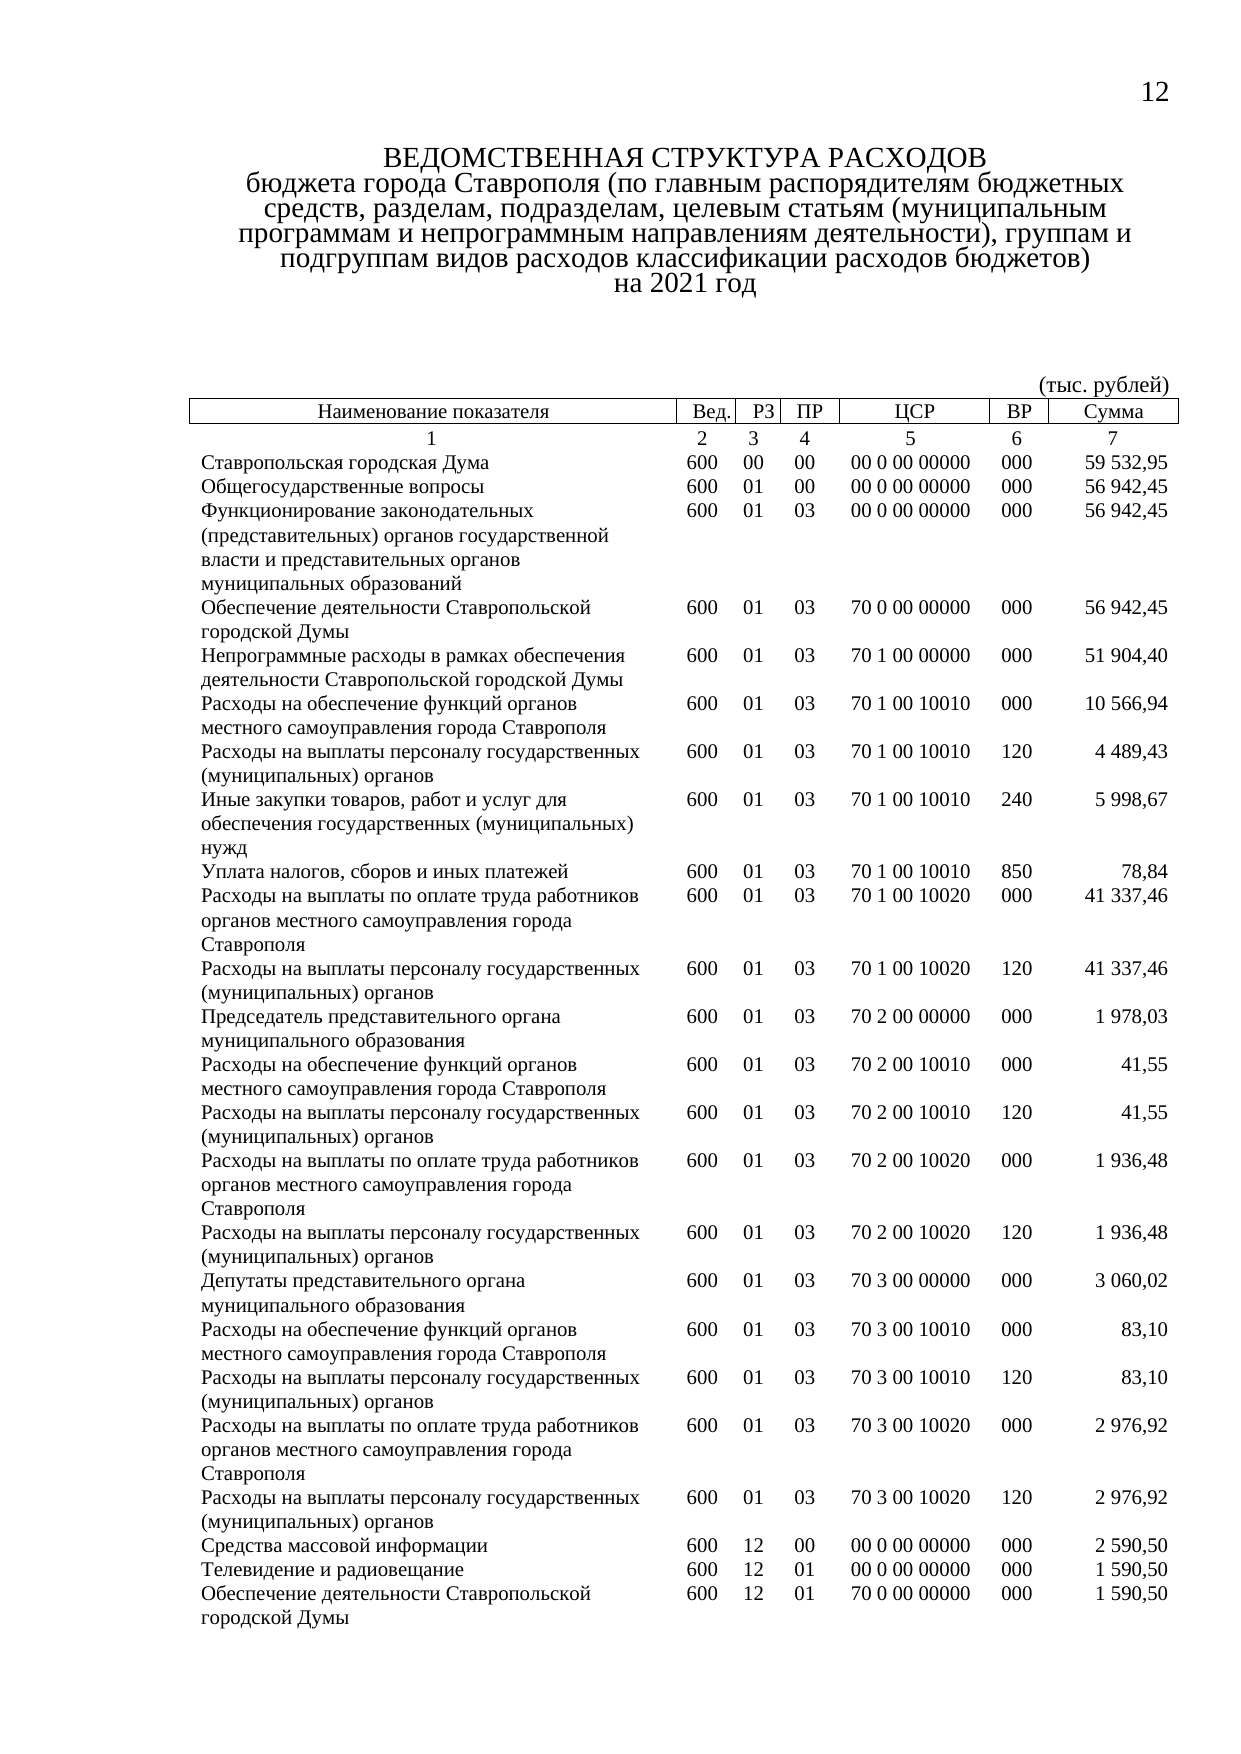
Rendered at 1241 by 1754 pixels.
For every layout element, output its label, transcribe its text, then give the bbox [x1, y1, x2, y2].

table_cell 03 [775, 739, 834, 787]
table_cell 00 0 00 00000 [834, 450, 987, 474]
table_header ПР [781, 399, 839, 423]
table_cell 000 [987, 1557, 1046, 1581]
table_cell 5 998,67 [1046, 787, 1179, 859]
table_cell 600 [673, 1148, 731, 1220]
table_cell 600 [673, 1052, 731, 1100]
table_cell 03 [775, 1220, 834, 1268]
table_cell 01 [731, 1365, 775, 1413]
title на 2021 год [201, 273, 1169, 298]
table_cell 600 [673, 499, 731, 595]
table_cell Иные закупки товаров, работ и услуг для обеспечения государственных (муниципальных) нужд [190, 787, 673, 859]
table_cell 120 [987, 1220, 1046, 1268]
table_cell 600 [673, 691, 731, 739]
table_cell 01 [731, 956, 775, 1004]
table_cell 1 936,48 [1046, 1220, 1179, 1268]
table_cell 600 [673, 859, 731, 883]
table_cell 000 [987, 643, 1046, 691]
table_cell 10 566,94 [1046, 691, 1179, 739]
table_cell 00 [775, 450, 834, 474]
table_cell Непрограммные расходы в рамках обеспечения деятельности Ставропольской городской Думы [190, 643, 673, 691]
table_header 3 [731, 426, 775, 450]
table_cell 3 060,02 [1046, 1269, 1179, 1317]
table_cell Расходы на обеспечение функций органов местного самоуправления города Ставрополя [190, 1317, 673, 1365]
table_cell 03 [775, 1317, 834, 1365]
table_cell 41,55 [1046, 1100, 1179, 1148]
table_cell Обеспечение деятельности Ставропольской городской Думы [190, 595, 673, 643]
table_cell 850 [987, 859, 1046, 883]
table_cell 03 [775, 499, 834, 595]
table_cell 000 [987, 1581, 1046, 1629]
table_cell 01 [731, 474, 775, 498]
table_cell 70 0 00 00000 [834, 1581, 987, 1629]
table_cell 000 [987, 595, 1046, 643]
table_cell 000 [987, 450, 1046, 474]
table_cell 00 [731, 450, 775, 474]
table_cell 01 [731, 643, 775, 691]
table_cell 01 [775, 1557, 834, 1581]
table_header 4 [775, 426, 834, 450]
table_cell 70 3 00 10020 [834, 1413, 987, 1485]
table_cell 000 [987, 1004, 1046, 1052]
table_cell 01 [731, 1100, 775, 1148]
table_cell 01 [731, 1220, 775, 1268]
table_cell Расходы на выплаты по оплате труда работников органов местного самоуправления города Ставрополя [190, 1413, 673, 1485]
table_cell 51 904,40 [1046, 643, 1179, 691]
table_cell Расходы на обеспечение функций органов местного самоуправления города Ставрополя [190, 691, 673, 739]
table_header 5 [834, 426, 987, 450]
table_cell 03 [775, 1100, 834, 1148]
table_cell 01 [731, 884, 775, 956]
table_cell 600 [673, 884, 731, 956]
table_cell 70 3 00 10010 [834, 1365, 987, 1413]
table_cell Расходы на выплаты персоналу государственных (муниципальных) органов [190, 1100, 673, 1148]
table_cell 56 942,45 [1046, 595, 1179, 643]
table_cell Расходы на выплаты персоналу государственных (муниципальных) органов [190, 1365, 673, 1413]
table_cell 70 2 00 10010 [834, 1052, 987, 1100]
table_header 7 [1046, 426, 1179, 450]
table_cell 70 3 00 10020 [834, 1485, 987, 1533]
table_cell Уплата налогов, сборов и иных платежей [190, 859, 673, 883]
table_cell 01 [731, 1413, 775, 1485]
table_cell 01 [731, 1485, 775, 1533]
table_cell 01 [731, 859, 775, 883]
table_cell 70 1 00 10020 [834, 884, 987, 956]
table_cell 70 3 00 00000 [834, 1269, 987, 1317]
table_cell 120 [987, 1365, 1046, 1413]
table_cell 120 [987, 956, 1046, 1004]
table_cell 78,84 [1046, 859, 1179, 883]
table_cell 03 [775, 1365, 834, 1413]
table_cell 01 [731, 739, 775, 787]
table_cell 600 [673, 474, 731, 498]
table_cell 120 [987, 1100, 1046, 1148]
title (тыс. рублей) [201, 373, 1169, 398]
table_cell 03 [775, 691, 834, 739]
table_cell 01 [731, 787, 775, 859]
table_cell 03 [775, 1413, 834, 1485]
table_cell 600 [673, 1317, 731, 1365]
title ВЕДОМСТВЕННАЯ СТРУКТУРА РАСХОДОВ [437, 148, 933, 173]
table_cell 03 [775, 1269, 834, 1317]
table_cell Функционирование законодательных (представительных) органов государственной власти и представительных органов муниципальных образований [190, 499, 673, 595]
table_cell 01 [775, 1581, 834, 1629]
title бюджета города Ставрополя (по главным распорядителям бюджетных средств, разделам, подразделам, целевым статьям (муниципальным программам и непрограммным направлениям деятельности), группам и подгруппам видов расходов классификации расходов бюджетов) [201, 173, 1169, 273]
table_header ЦСР [840, 399, 989, 423]
table_cell 56 942,45 [1046, 499, 1179, 595]
table_cell 70 3 00 10010 [834, 1317, 987, 1365]
table_cell 70 1 00 10010 [834, 787, 987, 859]
table_header Наименование показателя [190, 399, 676, 423]
table_cell 03 [775, 1004, 834, 1052]
table_cell 000 [987, 1317, 1046, 1365]
table_cell Ставропольская городская Дума [190, 450, 673, 474]
table_cell 03 [775, 1052, 834, 1100]
table_cell 41 337,46 [1046, 884, 1179, 956]
table_cell 41,55 [1046, 1052, 1179, 1100]
table_cell 2 976,92 [1046, 1413, 1179, 1485]
table_header 1 [190, 426, 673, 450]
table_cell Расходы на выплаты по оплате труда работников органов местного самоуправления города Ставрополя [190, 884, 673, 956]
table_cell 600 [673, 450, 731, 474]
table_cell 70 2 00 10020 [834, 1220, 987, 1268]
table_cell Расходы на выплаты персоналу государственных (муниципальных) органов [190, 739, 673, 787]
table_cell 600 [673, 1365, 731, 1413]
table_cell 01 [731, 499, 775, 595]
table_cell Расходы на выплаты по оплате труда работников органов местного самоуправления города Ставрополя [190, 1148, 673, 1220]
table_cell Общегосударственные вопросы [190, 474, 673, 498]
table_cell 600 [673, 643, 731, 691]
table_cell Средства массовой информации [190, 1533, 673, 1557]
table_cell 70 1 00 10020 [834, 956, 987, 1004]
table_cell 03 [775, 787, 834, 859]
table_cell 00 0 00 00000 [834, 499, 987, 595]
table_cell 70 2 00 00000 [834, 1004, 987, 1052]
table_cell 03 [775, 1485, 834, 1533]
table_cell 70 1 00 00000 [834, 643, 987, 691]
table_cell 600 [673, 1485, 731, 1533]
table_cell Телевидение и радиовещание [190, 1557, 673, 1581]
table_cell 000 [987, 1269, 1046, 1317]
table_cell 03 [775, 956, 834, 1004]
table_cell Расходы на выплаты персоналу государственных (муниципальных) органов [190, 956, 673, 1004]
table_cell 600 [673, 1269, 731, 1317]
title ВЕДОМСТВЕННАЯ СТРУКТУРА РАСХОДОВ [943, 148, 1169, 173]
table_cell 240 [987, 787, 1046, 859]
table_cell 1 590,50 [1046, 1581, 1179, 1629]
table_cell 600 [673, 595, 731, 643]
table_cell 1 590,50 [1046, 1557, 1179, 1581]
table_cell 01 [731, 1269, 775, 1317]
table_cell 03 [775, 595, 834, 643]
table_cell 1 978,03 [1046, 1004, 1179, 1052]
table_cell 12 [731, 1557, 775, 1581]
table_cell 12 [731, 1581, 775, 1629]
table_cell 70 2 00 10020 [834, 1148, 987, 1220]
table_cell 01 [731, 1052, 775, 1100]
table_header Вед. [677, 399, 735, 423]
table_cell 000 [987, 1533, 1046, 1557]
table_cell 03 [775, 643, 834, 691]
table_cell 600 [673, 1004, 731, 1052]
table_header Сумма [1049, 399, 1178, 423]
table_cell 70 1 00 10010 [834, 691, 987, 739]
table_cell 000 [987, 474, 1046, 498]
table_header РЗ [736, 399, 780, 423]
table_cell 600 [673, 1100, 731, 1148]
table_cell 01 [731, 1148, 775, 1220]
table_cell 2 590,50 [1046, 1533, 1179, 1557]
table_cell 000 [987, 499, 1046, 595]
table_cell 00 0 00 00000 [834, 1557, 987, 1581]
table_cell Расходы на выплаты персоналу государственных (муниципальных) органов [190, 1485, 673, 1533]
table_cell 83,10 [1046, 1317, 1179, 1365]
table_cell 70 0 00 00000 [834, 595, 987, 643]
table_cell 41 337,46 [1046, 956, 1179, 1004]
table_cell Расходы на обеспечение функций органов местного самоуправления города Ставрополя [190, 1052, 673, 1100]
table_cell 83,10 [1046, 1365, 1179, 1413]
table_cell 56 942,45 [1046, 474, 1179, 498]
table_cell Председатель представительного органа муниципального образования [190, 1004, 673, 1052]
table_cell 000 [987, 1413, 1046, 1485]
table_cell 000 [987, 691, 1046, 739]
table_cell 600 [673, 787, 731, 859]
table_cell 00 0 00 00000 [834, 474, 987, 498]
table_cell 00 [775, 1533, 834, 1557]
table_cell 59 532,95 [1046, 450, 1179, 474]
table_cell 70 1 00 10010 [834, 739, 987, 787]
table_cell 00 0 00 00000 [834, 1533, 987, 1557]
table_cell 600 [673, 1557, 731, 1581]
table_cell 120 [987, 1485, 1046, 1533]
table_cell 600 [673, 956, 731, 1004]
table_cell 120 [987, 739, 1046, 787]
table_cell Расходы на выплаты персоналу государственных (муниципальных) органов [190, 1220, 673, 1268]
table_cell 000 [987, 884, 1046, 956]
table_cell Обеспечение деятельности Ставропольской городской Думы [190, 1581, 673, 1629]
table_cell 600 [673, 739, 731, 787]
table_cell 03 [775, 1148, 834, 1220]
table_cell 12 [731, 1533, 775, 1557]
table_cell 600 [673, 1413, 731, 1485]
table_cell 2 976,92 [1046, 1485, 1179, 1533]
table_header ВР [990, 399, 1048, 423]
table_cell 000 [987, 1148, 1046, 1220]
table_cell 00 [775, 474, 834, 498]
table_cell 600 [673, 1581, 731, 1629]
table_cell 1 936,48 [1046, 1148, 1179, 1220]
table_cell 600 [673, 1533, 731, 1557]
table_cell 01 [731, 595, 775, 643]
table_cell 600 [673, 1220, 731, 1268]
table_cell 03 [775, 884, 834, 956]
table_header 6 [987, 426, 1046, 450]
table_cell 000 [987, 1052, 1046, 1100]
table_cell Депутаты представительного органа муниципального образования [190, 1269, 673, 1317]
table_header 2 [673, 426, 731, 450]
table_cell 03 [775, 859, 834, 883]
table_cell 70 1 00 10010 [834, 859, 987, 883]
table_cell 01 [731, 1004, 775, 1052]
title ВЕДОМСТВЕННАЯ СТРУКТУРА РАСХОДОВ [201, 148, 427, 173]
table_cell 70 2 00 10010 [834, 1100, 987, 1148]
table_cell 4 489,43 [1046, 739, 1179, 787]
table_cell 01 [731, 1317, 775, 1365]
table_cell 01 [731, 691, 775, 739]
